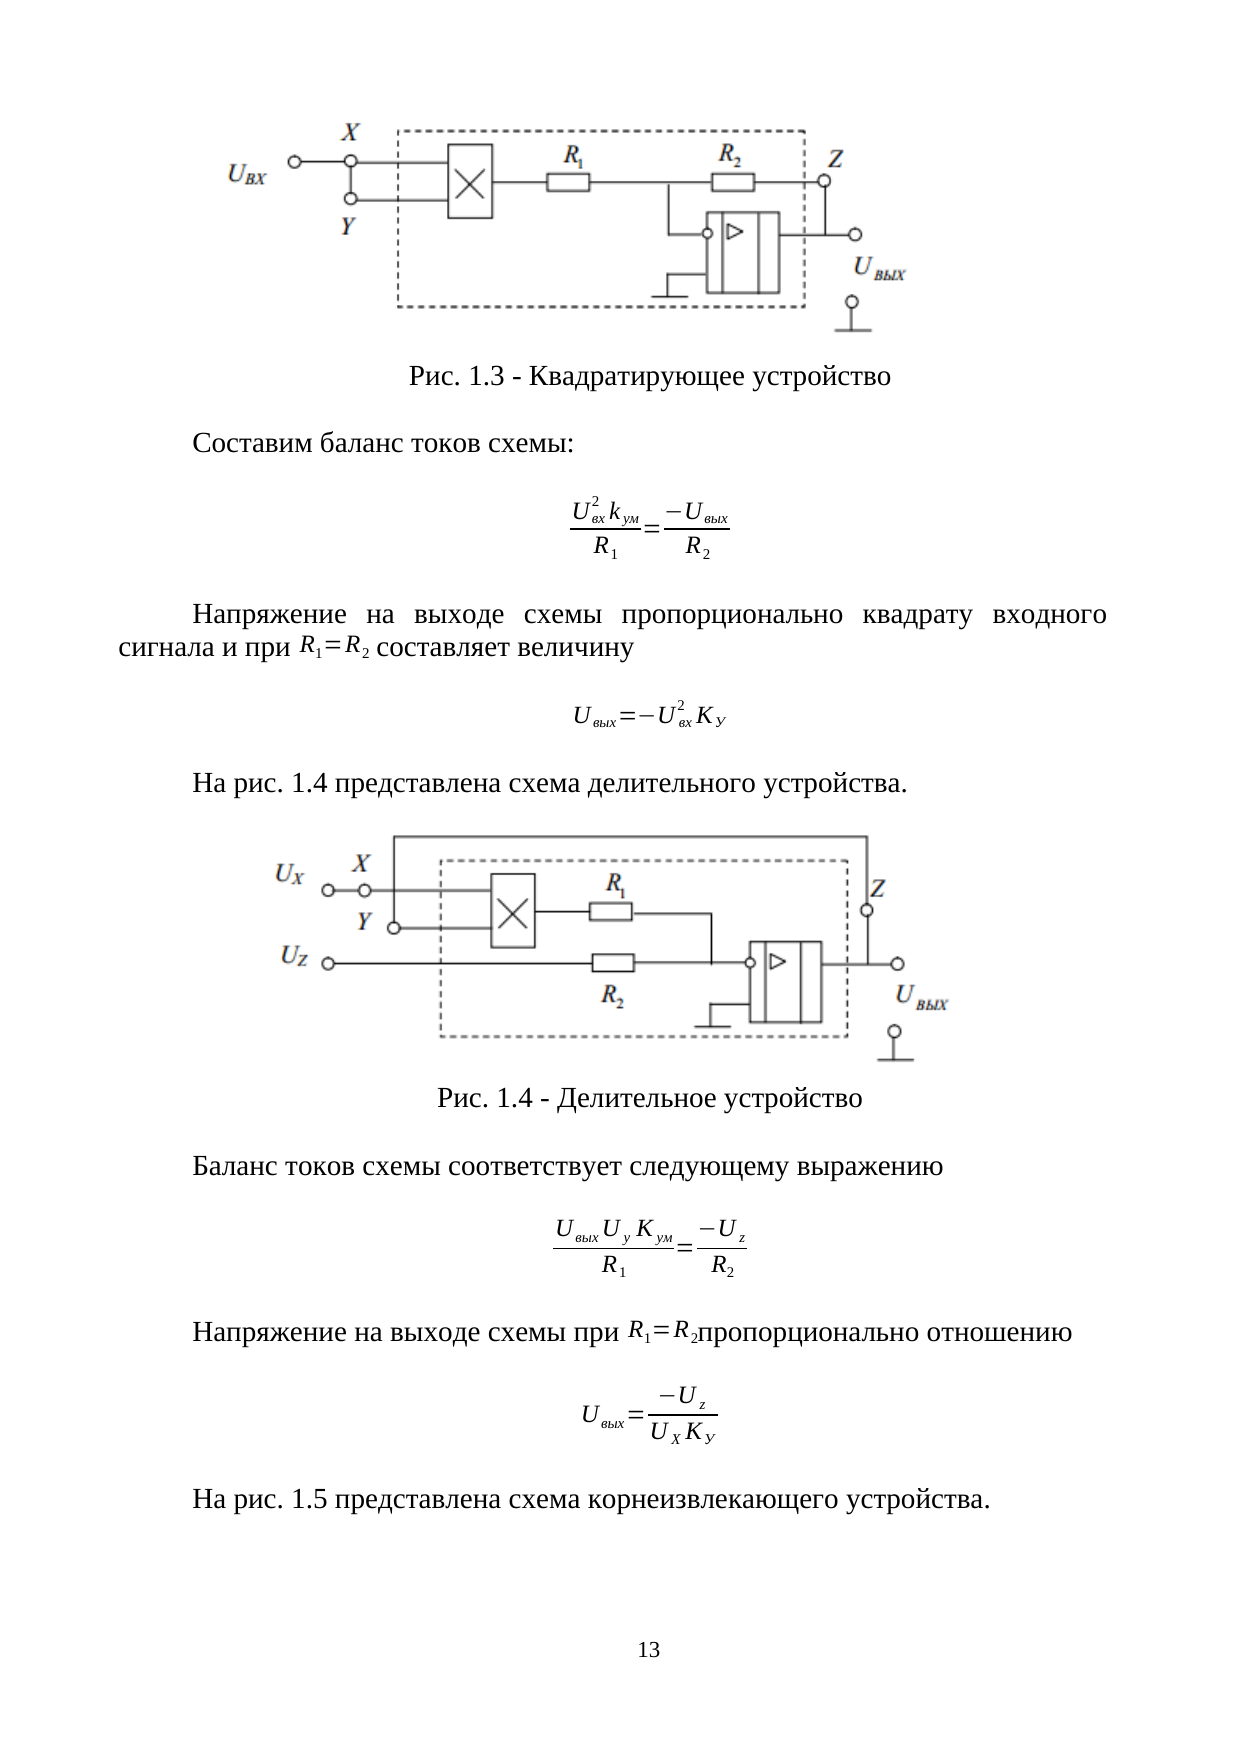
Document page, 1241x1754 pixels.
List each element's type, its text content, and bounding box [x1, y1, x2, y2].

text Баланс токов схемы соответствует следующему выражению [118, 1148, 1108, 1181]
text Напряжение на выходе схемы пропорционально квадрату входного сигнала и при составляет величину [118, 596, 1108, 663]
text Рис. 1.3 - Квадратирующее устройство [118, 358, 1108, 392]
text Напряжение на выходе схемы при пропорционально отношению [118, 1314, 1108, 1348]
text Составим баланс токов схемы: [118, 425, 1108, 459]
text Рис. 1.4 - Делительное устройство [118, 1081, 1108, 1114]
picture [192, 114, 975, 359]
text На рис. 1.4 представлена схема делительного устройства. [118, 765, 1108, 798]
text На рис. 1.5 представлена схема корнеизвлекающего устройства. [118, 1482, 1108, 1515]
picture [242, 832, 1058, 1081]
